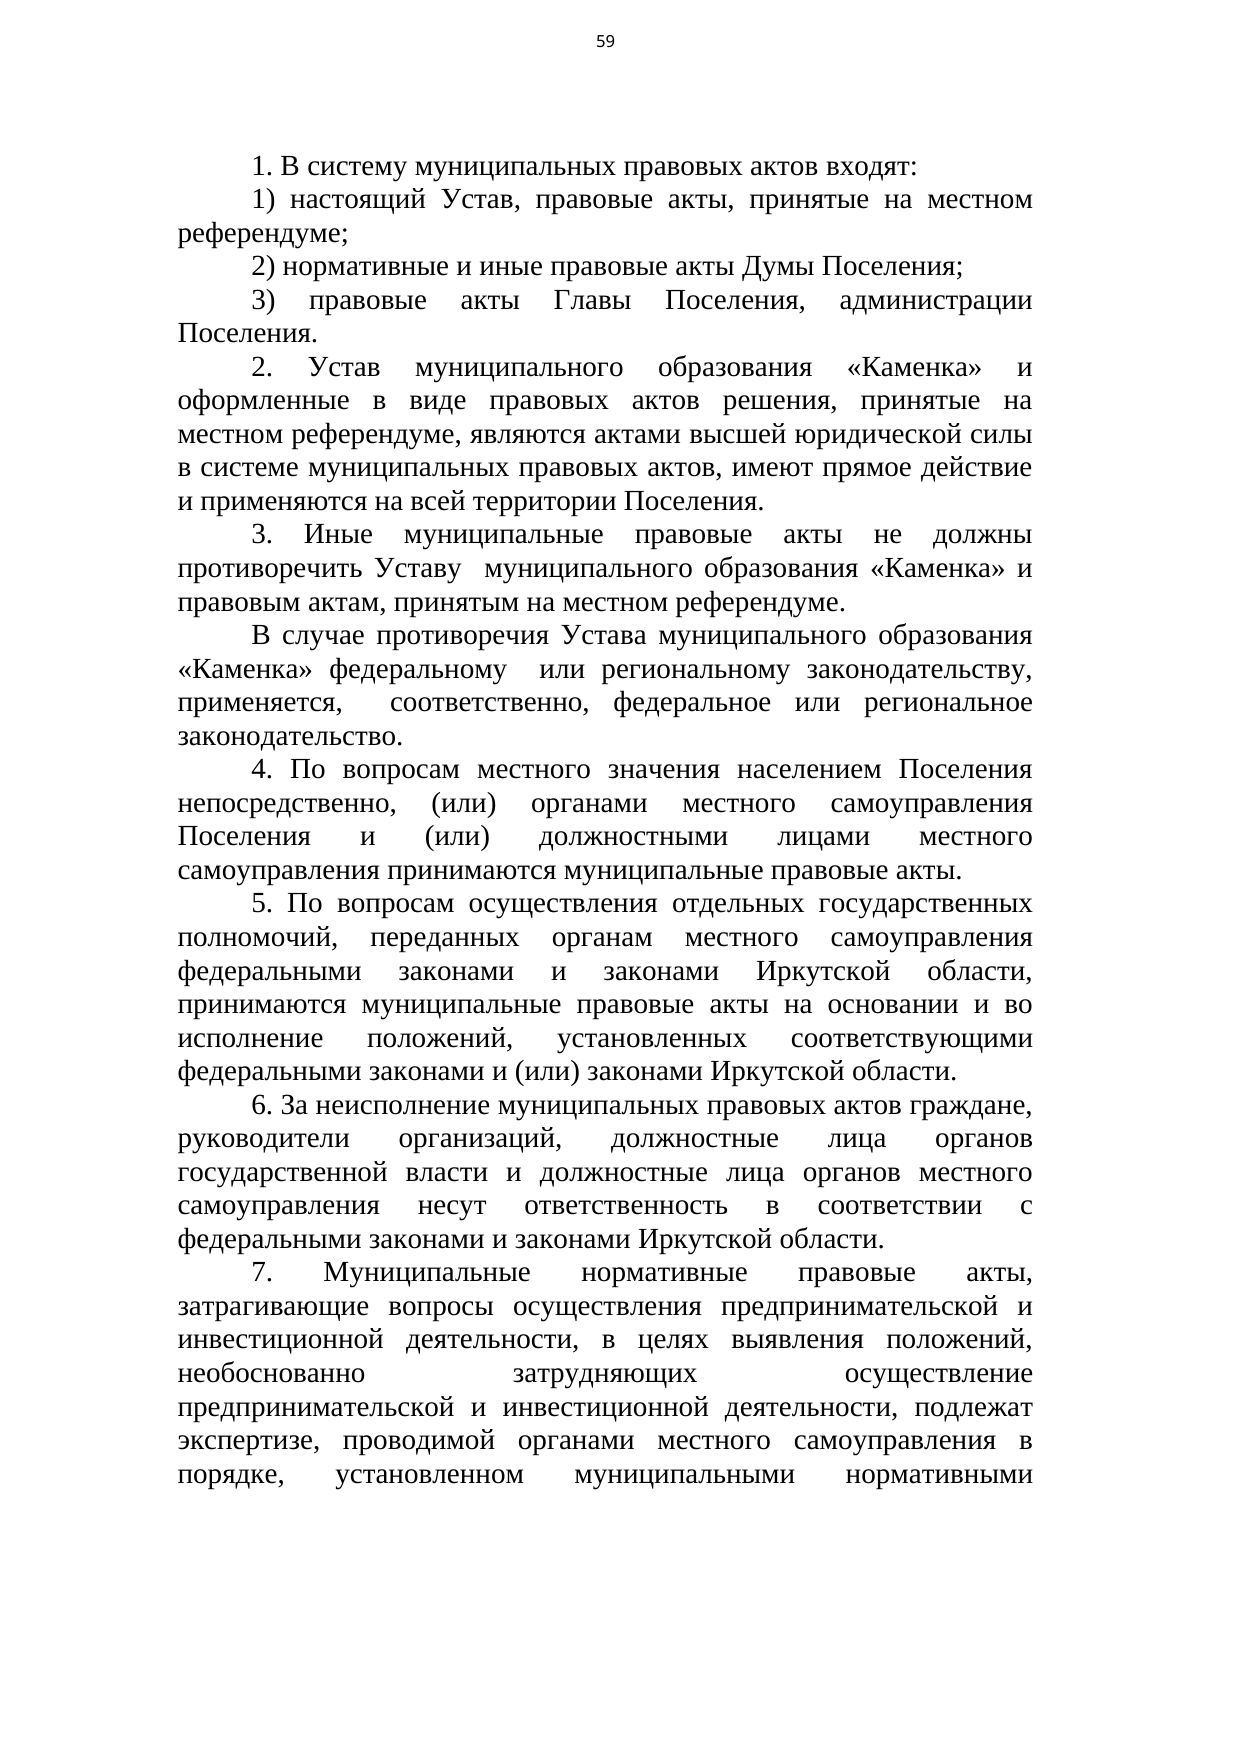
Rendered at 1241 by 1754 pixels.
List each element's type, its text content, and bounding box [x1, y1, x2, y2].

text 1. В систему муниципальных правовых актов входят: [177, 148, 1033, 181]
text 6. За неисполнение муниципальных правовых актов граждане, руководители организаций, должностные лица органов государственной власти и должностные лица органов местного самоуправления несут ответственность в соответствии с федеральными законами и законами Иркутской области. [177, 1087, 1033, 1254]
text 1) настоящий Устав, правовые акты, принятые на местном референдуме; [177, 181, 1033, 248]
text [177, 1254, 1033, 1489]
text В случае противоречия Устава муниципального образования «Каменка» федеральному или региональному законодательству, применяется, соответственно, федеральное или региональное законодательство. [177, 617, 1033, 751]
text 3. Иные муниципальные правовые акты не должны противоречить Уставу муниципального образования «Каменка» и правовым актам, принятым на местном референдуме. [177, 517, 1033, 617]
text 2. Устав муниципального образования «Каменка» и оформленные в виде правовых актов решения, принятые на местном референдуме, являются актами высшей юридической силы в системе муниципальных правовых актов, имеют прямое действие и применяются на всей территории Поселения. [177, 349, 1033, 517]
text 3) правовые акты Главы Поселения, администрации Поселения. [177, 282, 1033, 349]
text 5. По вопросам осуществления отдельных государственных полномочий, переданных органам местного самоуправления федеральными законами и законами Иркутской области, принимаются муниципальные правовые акты на основании и во исполнение положений, установленных соответствующими федеральными законами и (или) законами Иркутской области. [177, 886, 1033, 1087]
text 2) нормативные и иные правовые акты Думы Поселения; [177, 248, 1033, 282]
text 4. По вопросам местного значения населением Поселения непосредственно, (или) органами местного самоуправления Поселения и (или) должностными лицами местного самоуправления принимаются муниципальные правовые акты. [177, 751, 1033, 886]
